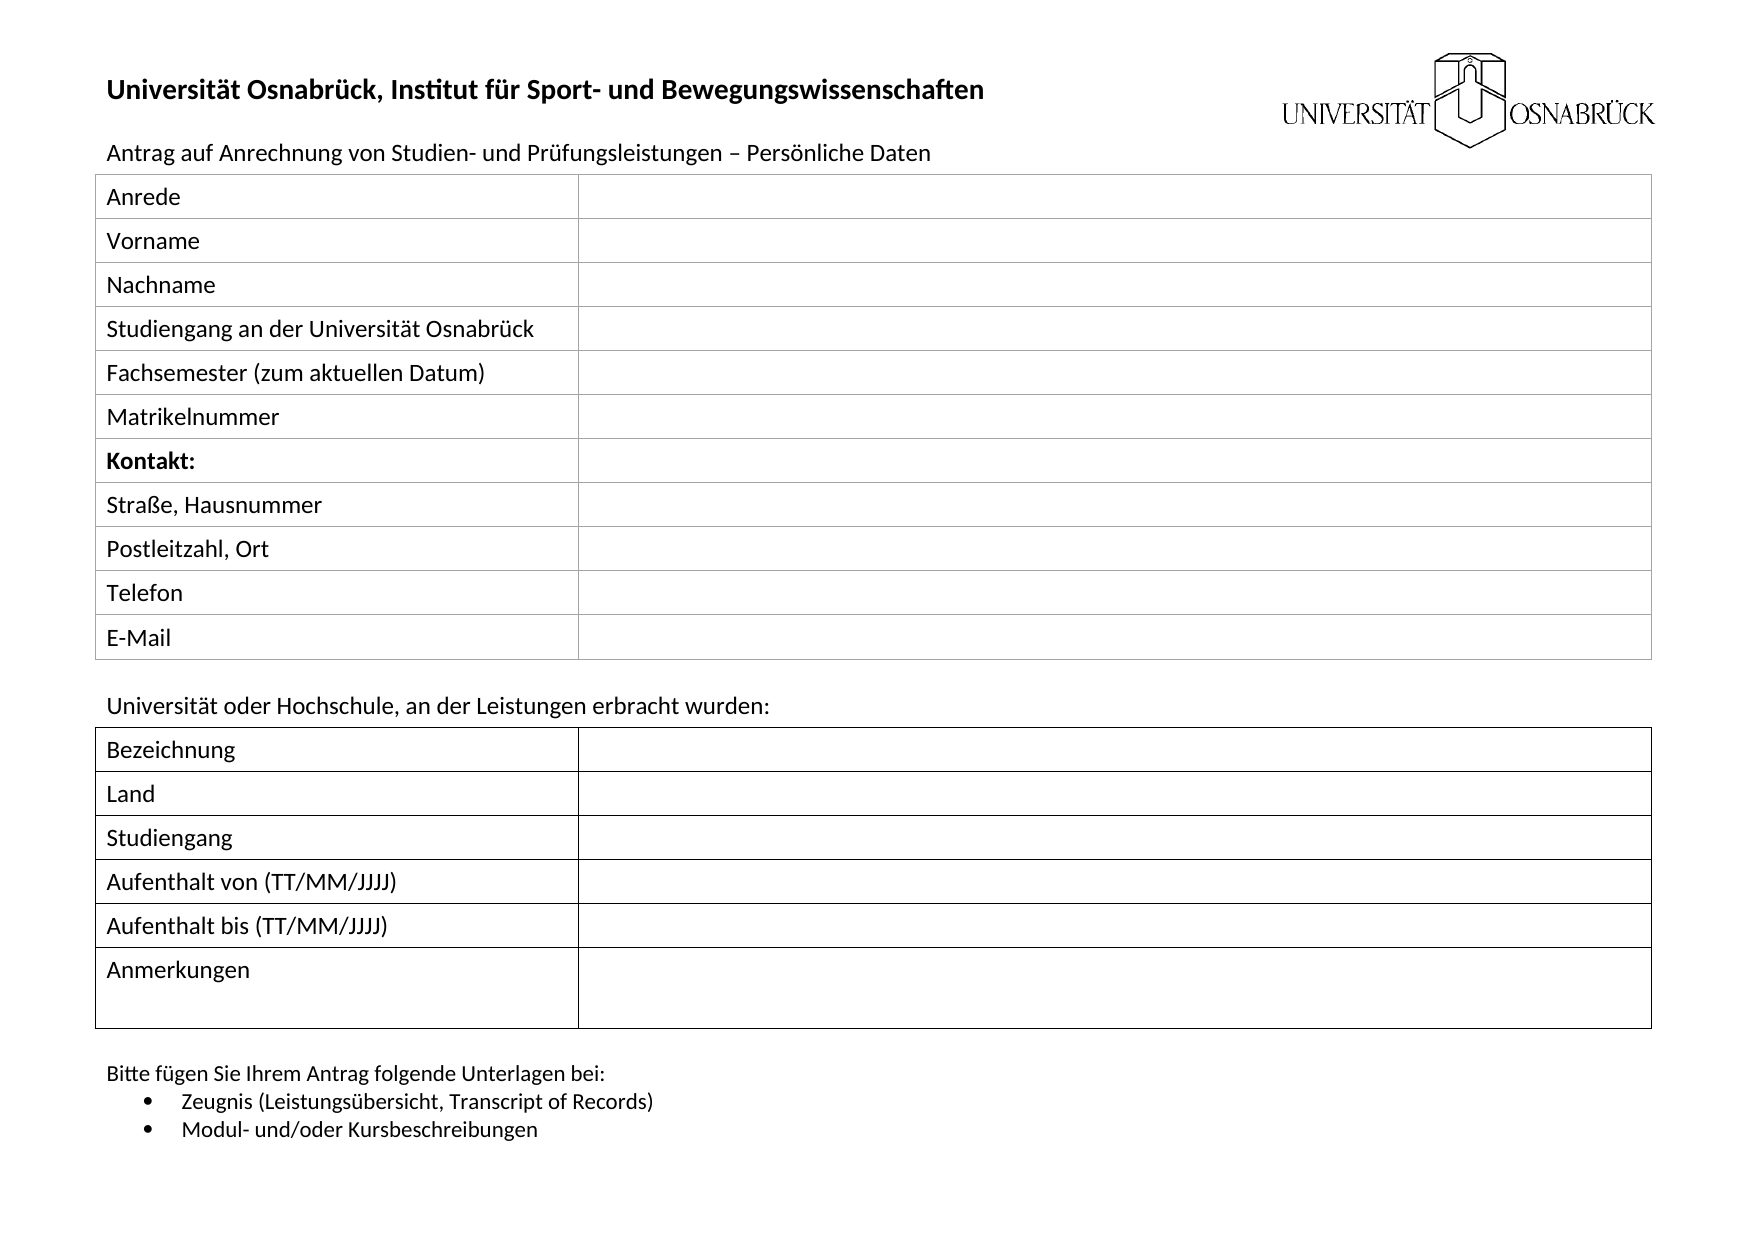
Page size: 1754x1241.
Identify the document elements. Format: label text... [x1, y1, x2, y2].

table_header [579, 175, 1651, 218]
table_cell [579, 263, 1651, 306]
list Zeugnis (Leistungsübersicht, Transcript of Records) [144, 1087, 1648, 1116]
table_cell Straße, Hausnummer [96, 483, 578, 526]
table_header Anrede [96, 175, 578, 218]
list Modul- und/oder Kursbeschreibungen [144, 1116, 1648, 1143]
table_header [579, 728, 1651, 771]
table_cell [579, 395, 1651, 438]
table_cell Telefon [96, 571, 578, 614]
table_cell [579, 860, 1651, 903]
table_cell Aufenthalt von (TT/MM/JJJJ) [96, 860, 578, 903]
table_cell [579, 483, 1651, 526]
table_header Bezeichnung [96, 728, 578, 771]
text Antrag auf Anrechnung von Studien- und Prüfungsleistungen – Persönliche Daten [106, 137, 1648, 167]
picture [1280, 52, 1656, 149]
table_cell E-Mail [96, 615, 578, 658]
table_cell [579, 904, 1651, 947]
table_cell [579, 948, 1651, 1028]
table_cell [579, 219, 1651, 262]
table_cell [579, 439, 1651, 482]
text Universität oder Hochschule, an der Leistungen erbracht wurden: [106, 690, 1648, 721]
table_cell Postleitzahl, Ort [96, 527, 578, 570]
table_cell Studiengang an der Universität Osnabrück [96, 307, 578, 350]
table_cell Kontakt: [96, 439, 578, 482]
text Bitte fügen Sie Ihrem Antrag folgende Unterlagen bei: [106, 1059, 1648, 1087]
table_cell Land [96, 772, 578, 815]
table_cell [579, 307, 1651, 350]
table_cell Aufenthalt bis (TT/MM/JJJJ) [96, 904, 578, 947]
table_cell Nachname [96, 263, 578, 306]
table_cell [579, 351, 1651, 394]
table_cell Fachsemester (zum aktuellen Datum) [96, 351, 578, 394]
table_cell Anmerkungen [96, 948, 578, 1028]
table_cell [579, 527, 1651, 570]
table_cell Studiengang [96, 816, 578, 859]
table_cell [579, 816, 1651, 859]
table_cell [579, 772, 1651, 815]
table_cell Matrikelnummer [96, 395, 578, 438]
table_cell [579, 571, 1651, 614]
table_cell Vorname [96, 219, 578, 262]
table_cell [579, 615, 1651, 658]
